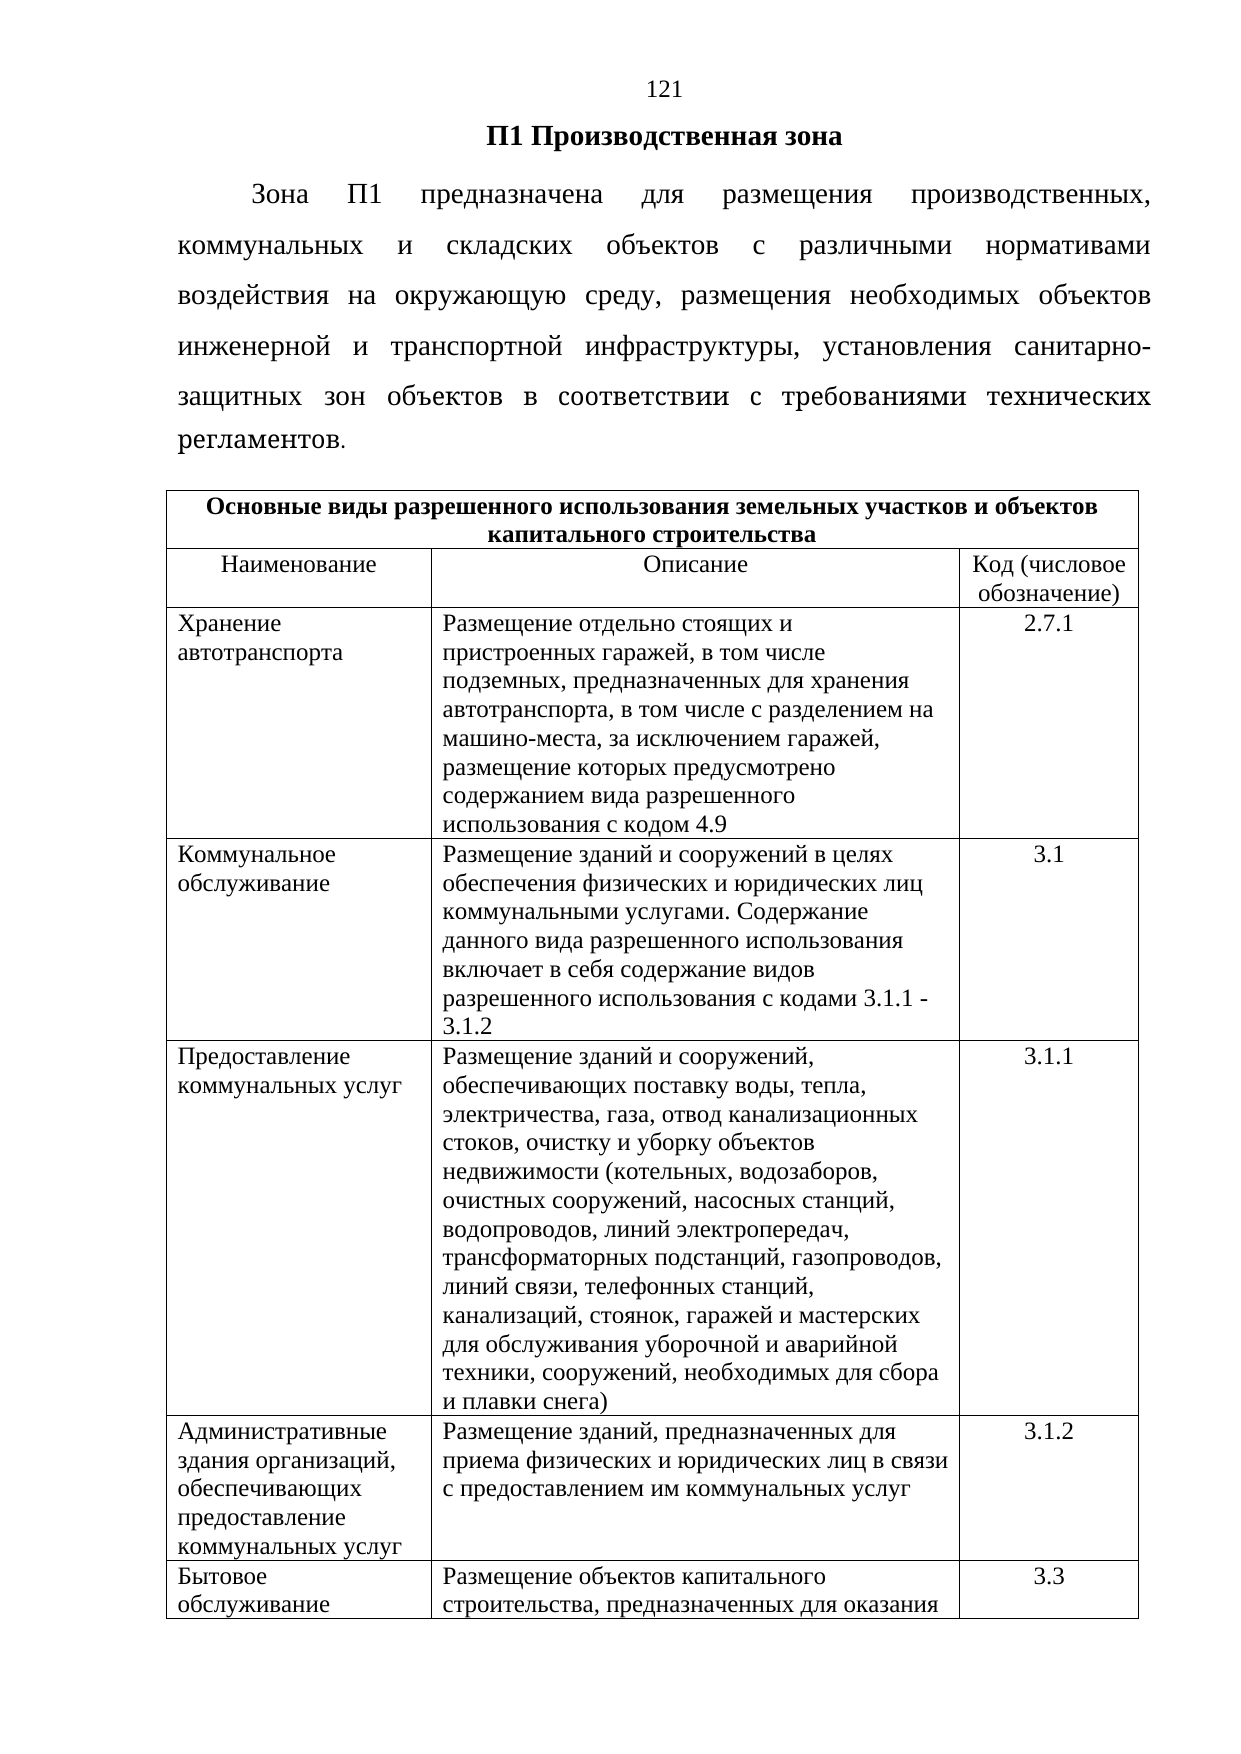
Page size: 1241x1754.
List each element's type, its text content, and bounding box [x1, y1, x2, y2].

table_cell Наименование [167, 549, 431, 607]
table_cell Размещение зданий и сооружений, обеспечивающих поставку воды, тепла, электричества, газа, отвод канализационных стоков, очистку и уборку объектов недвижимости (котельных, водозаборов, очистных сооружений, насосных станций, водопроводов, линий электропередач, трансформаторных подстанций, газопроводов, линий связи, телефонных станций, канализаций, стоянок, гаражей и мастерских для обслуживания уборочной и аварийной техники, сооружений, необходимых для сбора и плавки снега) [432, 1041, 959, 1415]
table_cell 3.1.2 [960, 1416, 1138, 1560]
table_cell Предоставление коммунальных услуг [167, 1041, 431, 1415]
table_cell 3.3 [960, 1561, 1138, 1618]
table_cell Размещение отдельно стоящих и пристроенных гаражей, в том числе подземных, предназначенных для хранения автотранспорта, в том числе с разделением на машино-места, за исключением гаражей, размещение которых предусмотрено содержанием вида разрешенного использования с кодом 4.9 [432, 608, 959, 838]
table_cell 2.7.1 [960, 608, 1138, 838]
table_cell 3.1 [960, 839, 1138, 1040]
table_cell Размещение зданий и сооружений в целях обеспечения физических и юридических лиц коммунальными услугами. Содержание данного вида разрешенного использования включает в себя содержание видов разрешенного использования с кодами 3.1.1 - 3.1.2 [432, 839, 959, 1040]
text П1 Производственная зона [177, 118, 1152, 152]
table_cell Размещение зданий, предназначенных для приема физических и юридических лиц в связи с предоставлением им коммунальных услуг [432, 1416, 959, 1560]
table_cell Код (числовое обозначение) [960, 549, 1138, 607]
table_cell Коммунальное обслуживание [167, 839, 431, 1040]
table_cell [167, 1561, 431, 1618]
table_header Основные виды разрешенного использования земельных участков и объектов капитального строительства [167, 491, 1138, 548]
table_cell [432, 1561, 959, 1618]
table_cell Хранение автотранспорта [167, 608, 431, 838]
table_cell 3.1.1 [960, 1041, 1138, 1415]
text Зона П1 предназначена для размещения производственных, коммунальных и складских объектов с различными нормативами воздействия на окружающую среду, размещения необходимых объектов инженерной и транспортной инфраструктуры, установления санитарно-защитных зон объектов в соответствии с требованиями технических регламентов. [177, 177, 1152, 454]
table_cell Описание [432, 549, 959, 607]
table_cell Административные здания организаций, обеспечивающих предоставление коммунальных услуг [167, 1416, 431, 1560]
